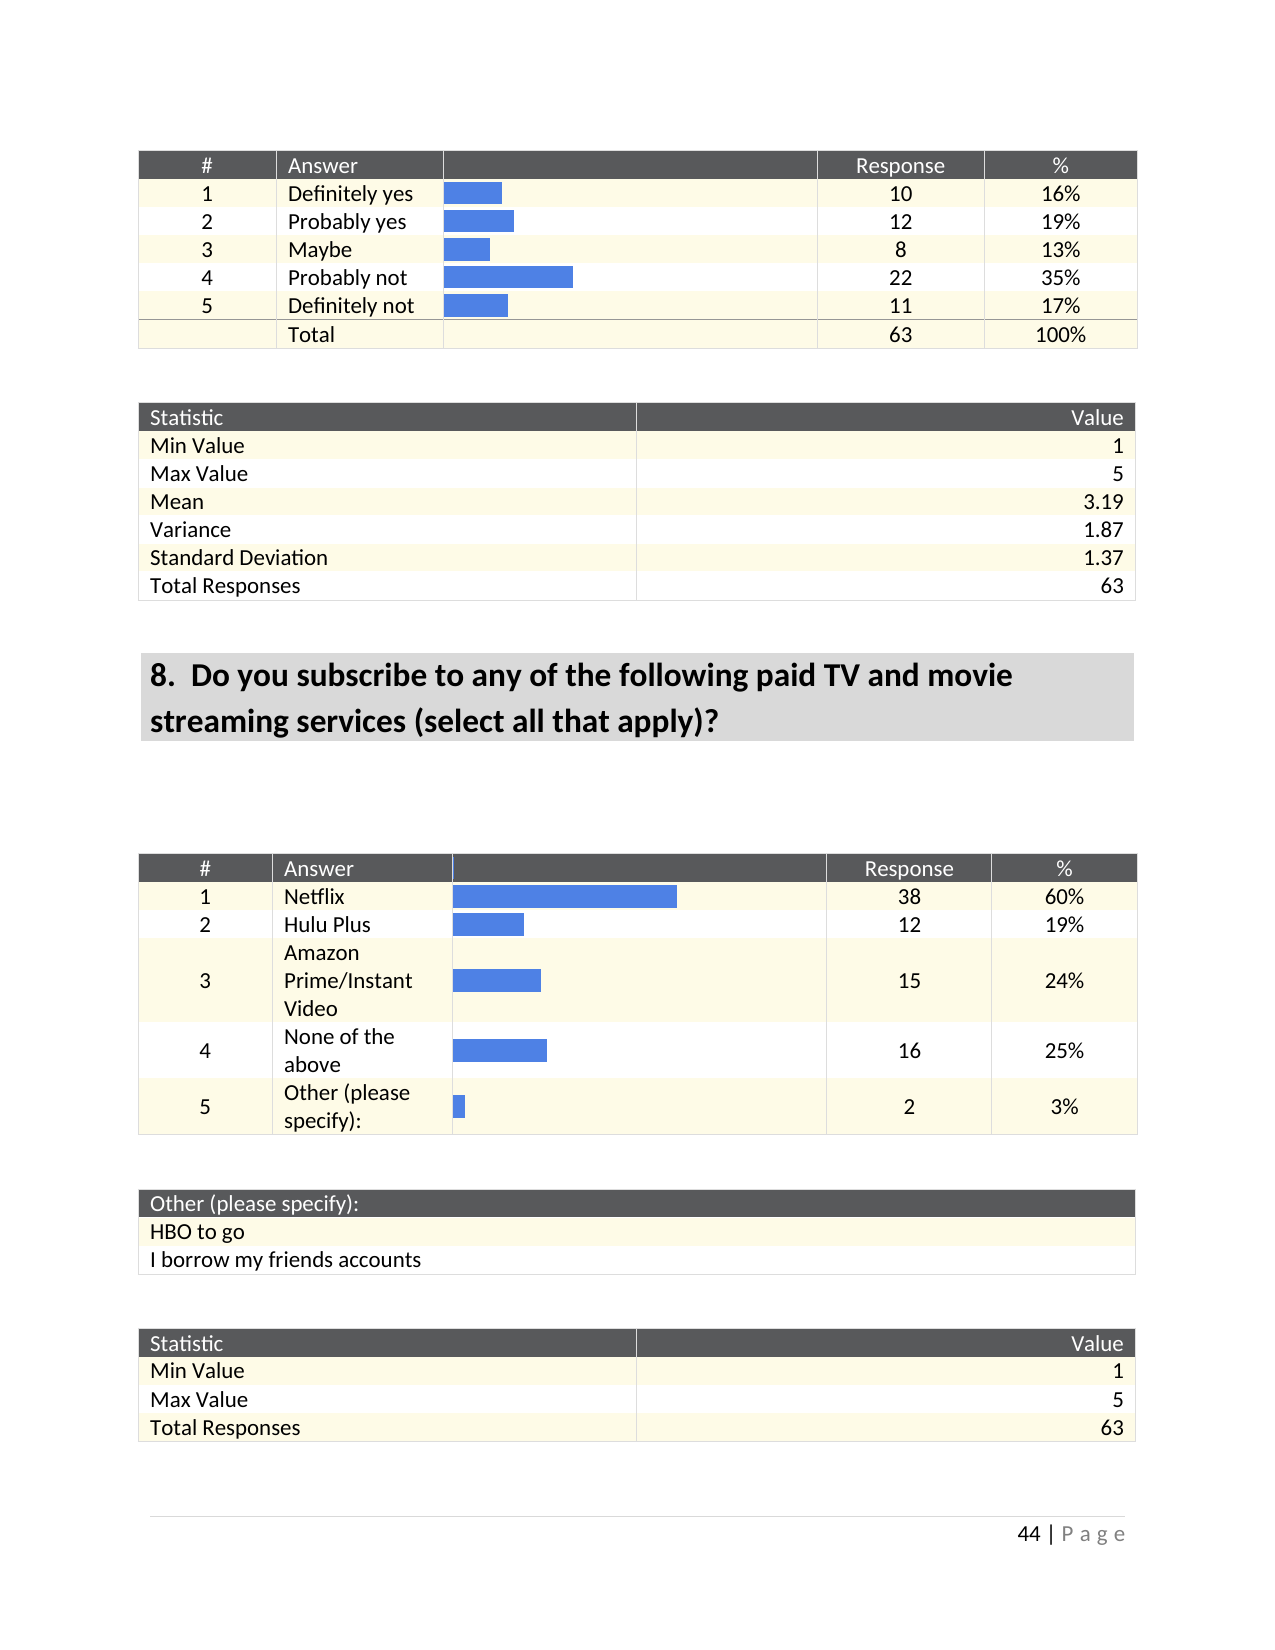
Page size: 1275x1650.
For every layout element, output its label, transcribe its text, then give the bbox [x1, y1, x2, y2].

table_cell 17% [985, 291, 1137, 319]
table_cell 5 [139, 1078, 272, 1134]
table_cell HBO to go [139, 1218, 1135, 1246]
table_cell Variance [139, 515, 636, 543]
table_cell 63 [637, 571, 1135, 599]
table_cell Total Responses [139, 571, 636, 599]
table_header Answer [277, 151, 443, 179]
table_header [444, 151, 817, 179]
table_cell 8 [818, 235, 984, 263]
table_cell 3 [139, 938, 272, 1022]
table_cell [444, 207, 817, 235]
table_cell 4 [139, 263, 276, 291]
table_cell I borrow my friends accounts [139, 1246, 1135, 1273]
table_cell [444, 320, 817, 348]
table_cell Other (please specify): [273, 1078, 452, 1134]
table_cell 3.19 [637, 488, 1135, 515]
table_cell Definitely yes [277, 179, 443, 207]
table_cell Amazon Prime/Instant Video [273, 938, 452, 1022]
table_cell Total [277, 320, 443, 348]
table_cell Definitely not [277, 291, 443, 319]
table_cell [453, 1022, 826, 1078]
table_cell 1 [637, 431, 1135, 459]
table_cell [453, 1078, 826, 1134]
table_header Response [827, 854, 991, 882]
table_cell 19% [985, 207, 1137, 235]
table_cell 2 [139, 910, 272, 938]
table_cell 63 [637, 1413, 1135, 1441]
table_cell 15 [827, 938, 991, 1022]
table_header Value [637, 1329, 1135, 1357]
table_cell None of the above [273, 1022, 452, 1078]
table_cell 22 [818, 263, 984, 291]
table_cell 1 [637, 1357, 1135, 1385]
table_header Statistic [139, 1329, 636, 1357]
table_cell 2 [139, 207, 276, 235]
table_cell 16 [827, 1022, 991, 1078]
table_cell Netflix [273, 882, 452, 910]
table_cell 5 [637, 459, 1135, 487]
table_header Statistic [139, 403, 636, 431]
table_header # [139, 151, 276, 179]
table_cell 10 [818, 179, 984, 207]
table_cell 5 [139, 291, 276, 319]
table_cell 1.37 [637, 544, 1135, 571]
table_cell Max Value [139, 459, 636, 487]
table_cell 100% [985, 320, 1137, 348]
table_cell Max Value [139, 1385, 636, 1413]
table_cell 12 [827, 910, 991, 938]
table_cell 19% [992, 910, 1137, 938]
table_header # [139, 854, 272, 882]
table_cell 1.87 [637, 515, 1135, 543]
table_cell Min Value [139, 431, 636, 459]
table_cell 38 [827, 882, 991, 910]
table_cell Min Value [139, 1357, 636, 1385]
table_cell 1 [139, 179, 276, 207]
table_header Response [818, 151, 984, 179]
table_cell [444, 263, 817, 291]
text 8. Do you subscribe to any of the following paid TV and movie streaming services (select all that apply)? [141, 653, 1133, 741]
table_header % [985, 151, 1137, 179]
table_cell Standard Deviation [139, 544, 636, 571]
table_cell Maybe [277, 235, 443, 263]
table_cell 11 [818, 291, 984, 319]
table_cell 60% [992, 882, 1137, 910]
table_cell 16% [985, 179, 1137, 207]
table_cell [453, 882, 826, 910]
table_cell [444, 235, 817, 263]
table_header Other (please specify): [139, 1190, 1135, 1217]
table_cell Hulu Plus [273, 910, 452, 938]
table_cell [453, 938, 826, 1022]
table_cell 3 [139, 235, 276, 263]
table_cell [444, 179, 817, 207]
table_cell [453, 910, 826, 938]
table_cell 2 [827, 1078, 991, 1134]
table_cell 35% [985, 263, 1137, 291]
table_cell 63 [818, 320, 984, 348]
table_cell [139, 320, 276, 348]
table_cell Total Responses [139, 1413, 636, 1441]
table_cell 24% [992, 938, 1137, 1022]
table_cell Mean [139, 488, 636, 515]
table_cell Probably yes [277, 207, 443, 235]
table_header % [992, 854, 1137, 882]
table_cell 12 [818, 207, 984, 235]
table_cell [444, 291, 817, 319]
table_cell 25% [992, 1022, 1137, 1078]
table_cell 5 [637, 1385, 1135, 1413]
table_header Value [637, 403, 1135, 431]
table_header [453, 854, 826, 882]
table_cell 13% [985, 235, 1137, 263]
table_header Answer [273, 854, 452, 882]
table_cell 3% [992, 1078, 1137, 1134]
table_cell 4 [139, 1022, 272, 1078]
table_cell 1 [139, 882, 272, 910]
table_cell Probably not [277, 263, 443, 291]
